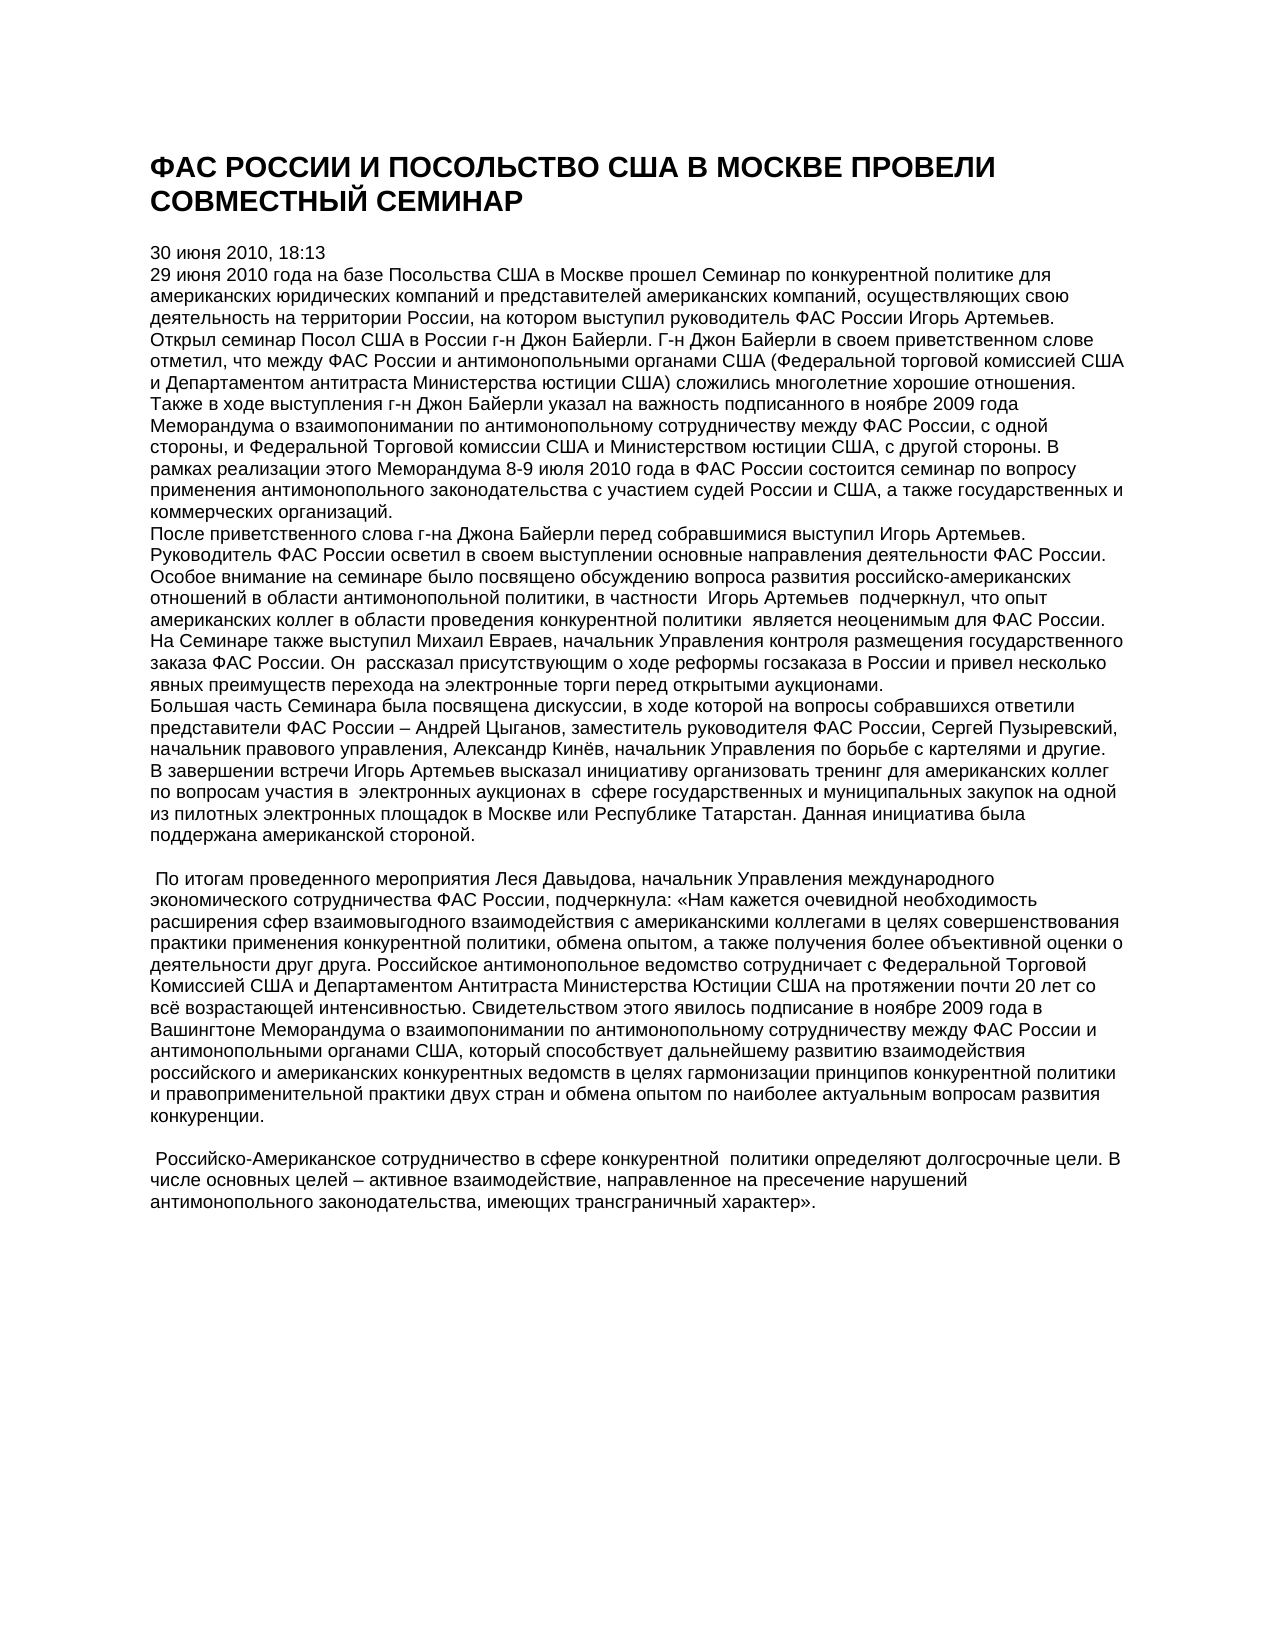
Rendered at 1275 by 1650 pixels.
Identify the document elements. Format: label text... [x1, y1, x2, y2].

text Большая часть Семинара была посвящена дискуссии, в ходе которой на вопросы собравшихся ответили представители ФАС России – Андрей Цыганов, заместитель руководителя ФАС России, Сергей Пузыревский, начальник правового управления, Александр Кинёв, начальник Управления по борьбе с картелями и другие. [150, 695, 1125, 759]
text После приветственного слова г-на Джона Байерли перед собравшимися выступил Игорь Артемьев. Руководитель ФАС России осветил в своем выступлении основные направления деятельности ФАС России. Особое внимание на семинаре было посвящено обсуждению вопроса развития российско-американских отношений в области антимонопольной политики, в частности Игорь Артемьев подчеркнул, что опыт американских коллег в области проведения конкурентной политики является неоценимым для ФАС России. [150, 522, 1125, 630]
text 30 июня 2010, 18:13 [150, 242, 1125, 264]
text Открыл семинар Посол США в России г-н Джон Байерли. Г-н Джон Байерли в своем приветственном слове отметил, что между ФАС России и антимонопольными органами США (Федеральной торговой комиссией США и Департаментом антитраста Министерства юстиции США) сложились многолетние хорошие отношения. Также в ходе выступления г-н Джон Байерли указал на важность подписанного в ноябре 2009 года Меморандума о взаимопонимании по антимонопольному сотрудничеству между ФАС России, с одной стороны, и Федеральной Торговой комиссии США и Министерством юстиции США, с другой стороны. В рамках реализации этого Меморандума 8-9 июля 2010 года в ФАС России состоится семинар по вопросу применения антимонопольного законодательства с участием судей России и США, а также государственных и коммерческих организаций. [150, 328, 1125, 522]
text На Семинаре также выступил Михаил Евраев, начальник Управления контроля размещения государственного заказа ФАС России. Он рассказал присутствующим о ходе реформы госзаказа в России и привел несколько явных преимуществ перехода на электронные торги перед открытыми аукционами. [150, 630, 1125, 695]
subtitle ФАС России и Посольство США в Москве провели совместный семинар [150, 150, 1125, 217]
text 29 июня 2010 года на базе Посольства США в Москве прошел Семинар по конкурентной политике для американских юридических компаний и представителей американских компаний, осуществляющих свою деятельность на территории России, на котором выступил руководитель ФАС России Игорь Артемьев. [150, 264, 1125, 328]
